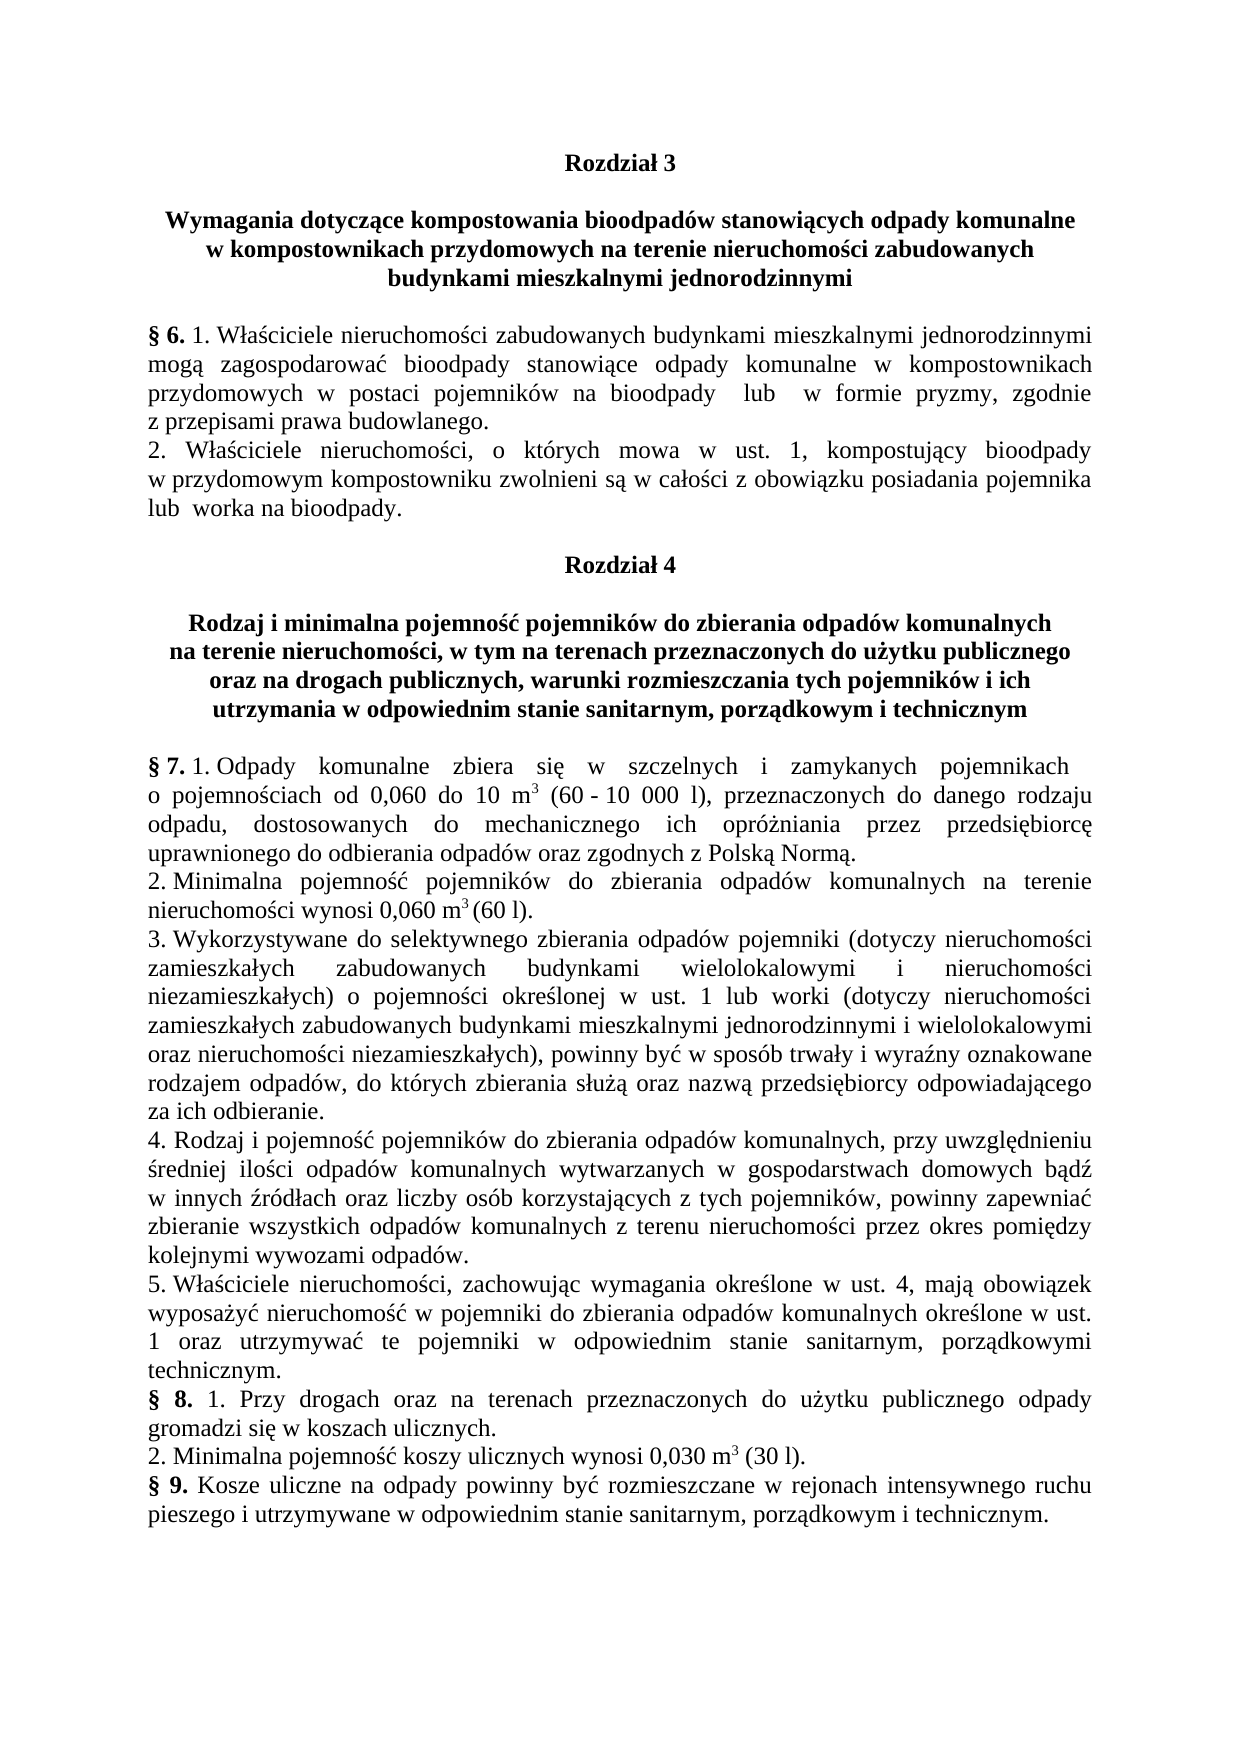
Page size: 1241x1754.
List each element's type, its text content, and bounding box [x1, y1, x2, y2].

text 5. Właściciele nieruchomości, zachowując wymagania określone w ust. 4, mają obowiązek wyposażyć nieruchomość w pojemniki do zbierania odpadów komunalnych określone w ust. 1 oraz utrzymywać te pojemniki w odpowiednim stanie sanitarnym, porządkowymi technicznym. § 8. 1. Przy drogach oraz na terenach przeznaczonych do użytku publicznego odpady gromadzi się w koszach ulicznych. [148, 1269, 1093, 1441]
text Rozdział 4 [148, 550, 1093, 579]
text 3. Wykorzystywane do selektywnego zbierania odpadów pojemniki (dotyczy nieruchomości zamieszkałych zabudowanych budynkami wielolokalowymi i nieruchomości niezamieszkałych) o pojemności określonej w ust. 1 lub worki (dotyczy nieruchomości zamieszkałych zabudowanych budynkami mieszkalnymi jednorodzinnymi i wielolokalowymi oraz nieruchomości niezamieszkałych), powinny być w sposób trwały i wyraźny oznakowane rodzajem odpadów, do których zbierania służą oraz nazwą przedsiębiorcy odpowiadającego za ich odbieranie. [148, 924, 1093, 1125]
text Wymagania dotyczące kompostowania bioodpadów stanowiących odpady komunalne w kompostownikach przydomowych na terenie nieruchomości zabudowanych budynkami mieszkalnymi jednorodzinnymi [148, 205, 1093, 291]
text Rozdział 3 [148, 148, 1093, 176]
text 4. Rodzaj i pojemność pojemników do zbierania odpadów komunalnych, przy uwzględnieniu średniej ilości odpadów komunalnych wytwarzanych w gospodarstwach domowych bądź w innych źródłach oraz liczby osób korzystających z tych pojemników, powinny zapewniać zbieranie wszystkich odpadów komunalnych z terenu nieruchomości przez okres pomiędzy kolejnymi wywozami odpadów. [148, 1125, 1093, 1269]
text § 6. 1. Właściciele nieruchomości zabudowanych budynkami mieszkalnymi jednorodzinnymi mogą zagospodarować bioodpady stanowiące odpady komunalne w kompostownikach przydomowych w postaci pojemników na bioodpady lub w formie pryzmy, zgodnie z przepisami prawa budowlanego. [148, 320, 1093, 435]
text § 7. 1. Odpady komunalne zbiera się w szczelnych i zamykanych pojemnikach o pojemnościach od 0,060 do 10 m3 (60 - 10 000 l), przeznaczonych do danego rodzaju odpadu, dostosowanych do mechanicznego ich opróżniania przez przedsiębiorcę uprawnionego do odbierania odpadów oraz zgodnych z Polską Normą. [148, 751, 1093, 866]
text 2. Minimalna pojemność pojemników do zbierania odpadów komunalnych na terenie nieruchomości wynosi 0,060 m3 (60 l). [148, 866, 1093, 924]
text 2. Minimalna pojemność koszy ulicznych wynosi 0,030 m3 (30 l). [148, 1441, 1093, 1470]
text § 9. Kosze uliczne na odpady powinny być rozmieszczane w rejonach intensywnego ruchu pieszego i utrzymywane w odpowiednim stanie sanitarnym, porządkowym i technicznym. [148, 1470, 1093, 1528]
text 2. Właściciele nieruchomości, o których mowa w ust. 1, kompostujący bioodpady w przydomowym kompostowniku zwolnieni są w całości z obowiązku posiadania pojemnika lub worka na bioodpady. [148, 435, 1093, 521]
text Rodzaj i minimalna pojemność pojemników do zbierania odpadów komunalnych na terenie nieruchomości, w tym na terenach przeznaczonych do użytku publicznego oraz na drogach publicznych, warunki rozmieszczania tych pojemników i ich utrzymania w odpowiednim stanie sanitarnym, porządkowym i technicznym [148, 608, 1093, 723]
